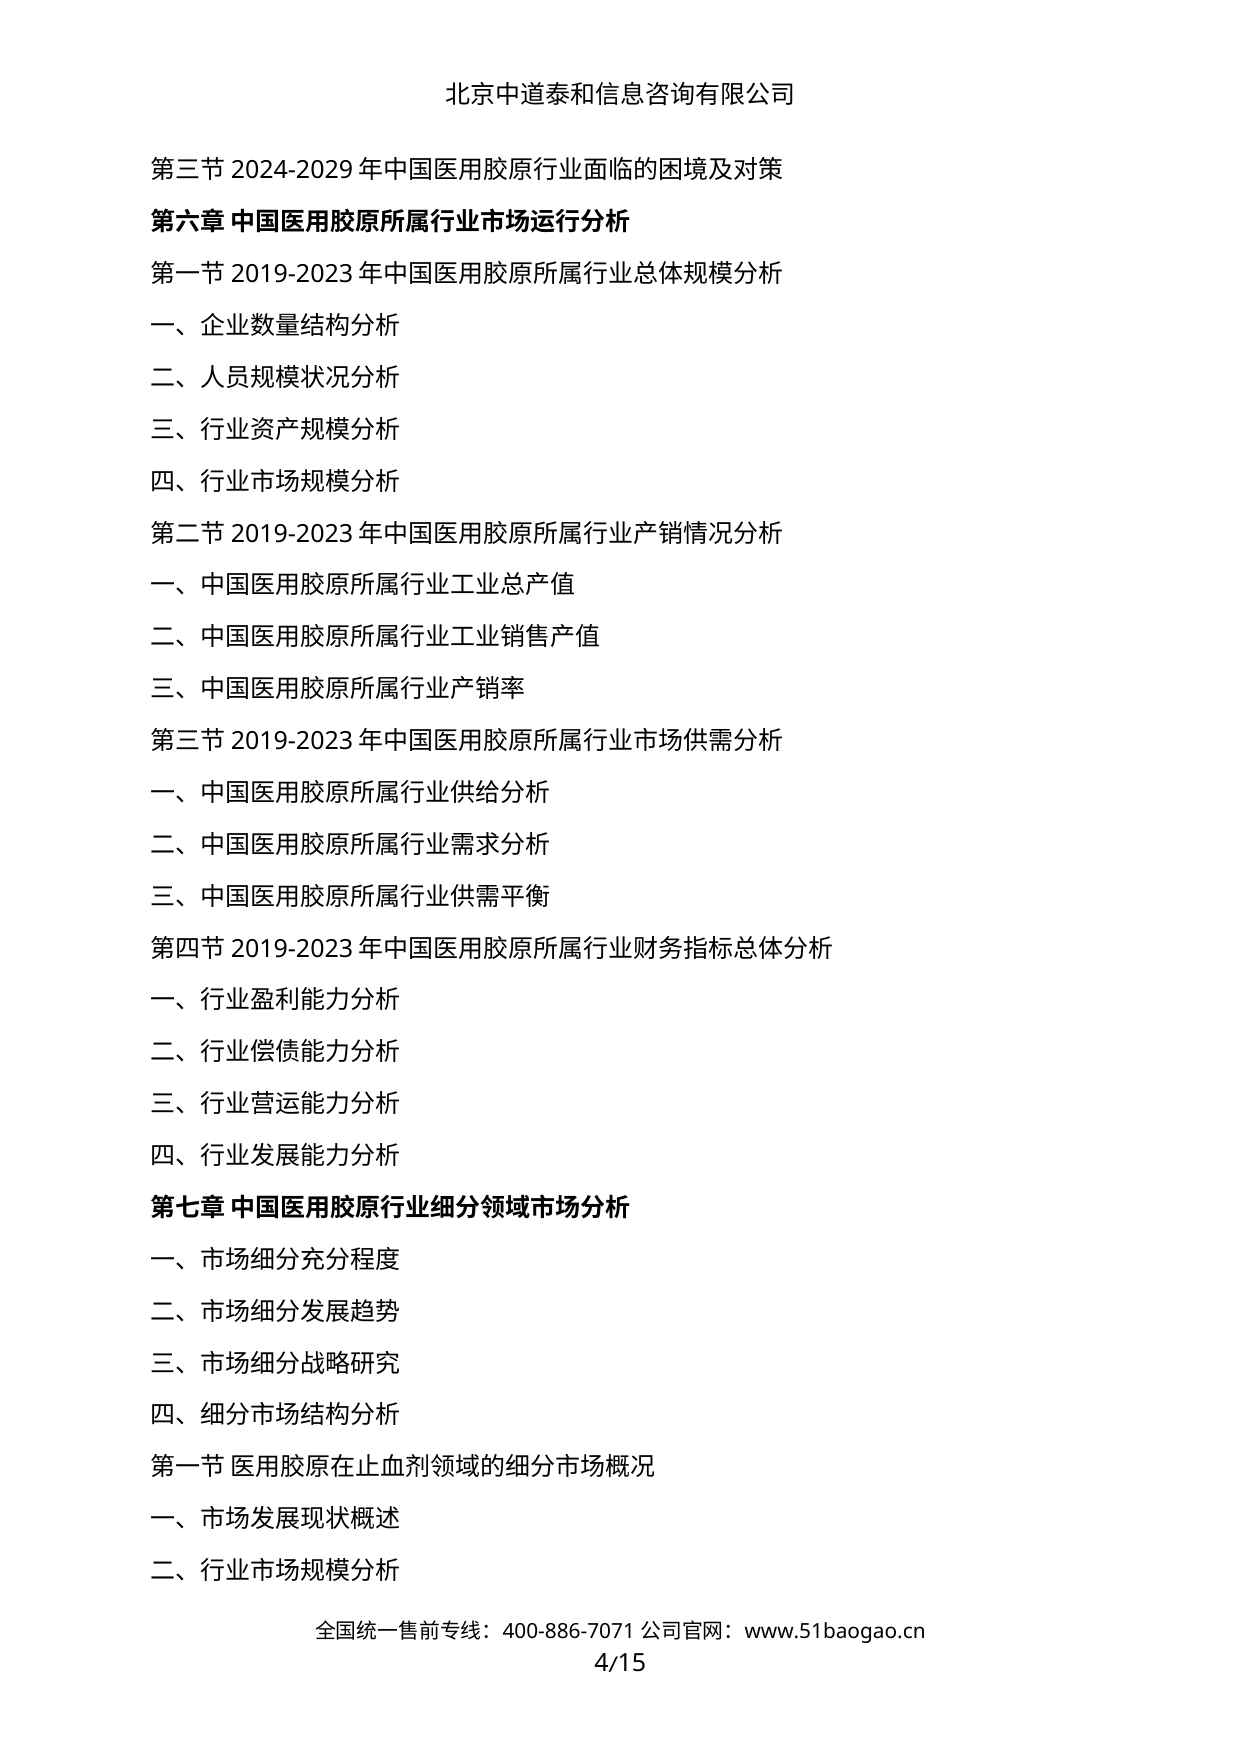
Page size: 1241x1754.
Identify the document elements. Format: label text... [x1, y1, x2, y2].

text 第四节 2019-2023年中国医用胶原所属行业财务指标总体分析 [150, 928, 1090, 964]
text 四、细分市场结构分析 [150, 1395, 1090, 1431]
text 三、中国医用胶原所属行业供需平衡 [150, 876, 1090, 912]
text 一、市场发展现状概述 [150, 1499, 1090, 1535]
text 二、中国医用胶原所属行业工业销售产值 [150, 617, 1090, 653]
text 一、中国医用胶原所属行业供给分析 [150, 772, 1090, 809]
text 第二节 2019-2023年中国医用胶原所属行业产销情况分析 [150, 513, 1090, 549]
text 一、市场细分充分程度 [150, 1239, 1090, 1276]
text 三、行业资产规模分析 [150, 409, 1090, 446]
text 一、中国医用胶原所属行业工业总产值 [150, 565, 1090, 601]
text 二、中国医用胶原所属行业需求分析 [150, 824, 1090, 861]
text 第七章 中国医用胶原行业细分领域市场分析 [150, 1187, 1090, 1224]
text 二、行业偿债能力分析 [150, 1032, 1090, 1068]
text 第三节 2019-2023年中国医用胶原所属行业市场供需分析 [150, 721, 1090, 757]
text 第一节 医用胶原在止血剂领域的细分市场概况 [150, 1447, 1090, 1483]
text 第三节 2024-2029年中国医用胶原行业面临的困境及对策 [150, 150, 1090, 186]
text 二、市场细分发展趋势 [150, 1291, 1090, 1327]
text 三、行业营运能力分析 [150, 1084, 1090, 1120]
text 三、中国医用胶原所属行业产销率 [150, 669, 1090, 705]
text 第六章 中国医用胶原所属行业市场运行分析 [150, 202, 1090, 238]
text 二、行业市场规模分析 [150, 1551, 1090, 1587]
text 四、行业发展能力分析 [150, 1136, 1090, 1172]
text 一、企业数量结构分析 [150, 306, 1090, 342]
text 三、市场细分战略研究 [150, 1343, 1090, 1379]
text 四、行业市场规模分析 [150, 461, 1090, 497]
text 一、行业盈利能力分析 [150, 980, 1090, 1016]
text 第一节 2019-2023年中国医用胶原所属行业总体规模分析 [150, 254, 1090, 290]
text 二、人员规模状况分析 [150, 357, 1090, 394]
